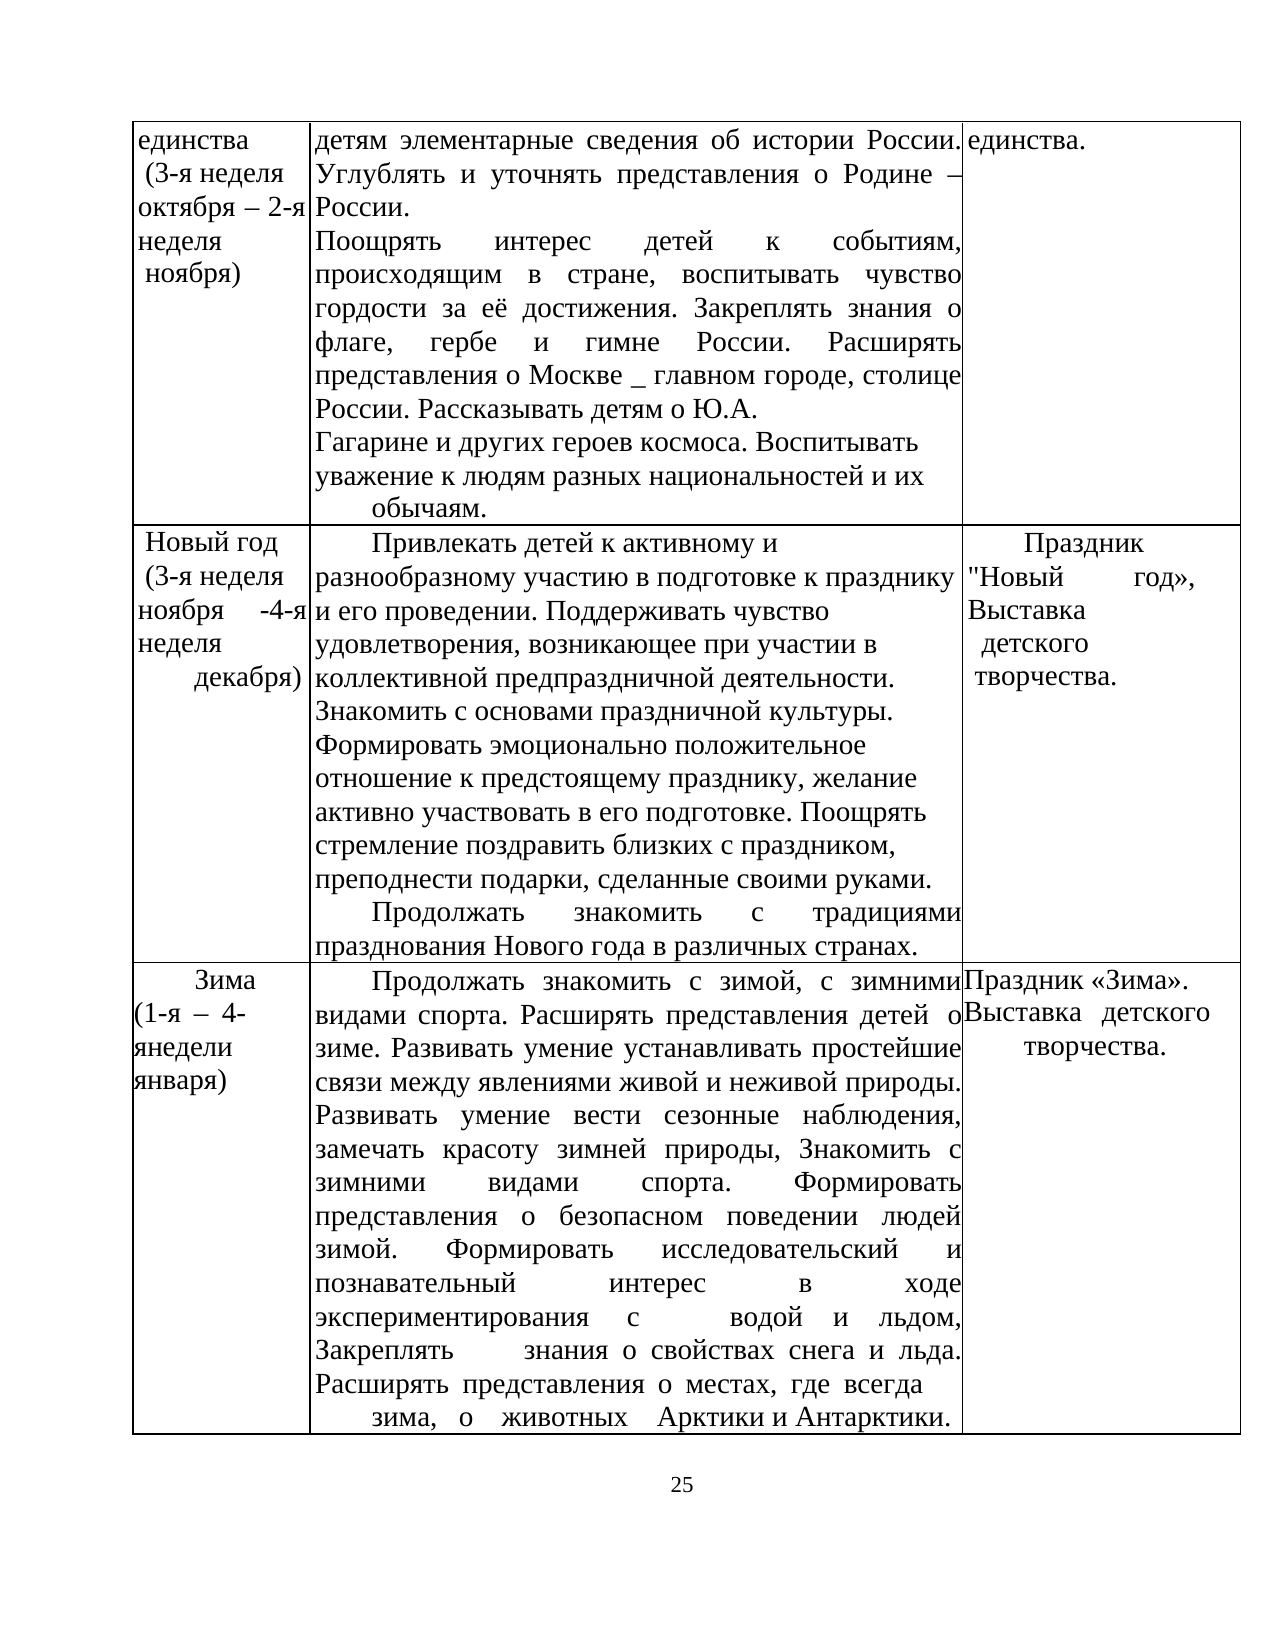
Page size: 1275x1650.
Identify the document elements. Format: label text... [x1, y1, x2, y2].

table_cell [311, 122, 962, 524]
table_cell Привлекать детей к активному и разнообразному участию в подготовке к празднику и его проведении. Поддерживать чувство удовлетворения, возникающее при участии в коллективной предпраздничной деятельности. Знакомить с основами праздничной культуры. Формировать эмоционально положительное отношение к предстоящему празднику, желание активно участвовать в его подготовке. Поощрять стремление поздравить близких с праздником, преподнести подарки, сделанные своими руками. Продолжать знакомить с традициями празднования Нового года в различных странах. [311, 526, 962, 962]
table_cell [963, 122, 1240, 524]
table_cell Зима (1-я – 4-янедели января) [134, 963, 309, 1433]
table_cell Новый год (3-я неделя ноября -4-я неделя декабря) [134, 526, 309, 962]
table_cell Праздник "Новый год», Выставка детского творчества. [963, 526, 1240, 962]
table_cell Продолжать знакомить с зимой, с зимними видами спорта. Расширять представления детей о зиме. Развивать умение устанавливать простейшие связи между явлениями живой и неживой природы. Развивать умение вести сезонные наблюдения, замечать красоту зимней природы, Знакомить с зимними видами спорта. Формировать представления о безопасном поведении людей зимой. Формировать исследовательский и познавательный интерес в ходе экспериментирования с водой и льдом, Закреплять знания о свойствах снега и льда. Расширять представления о местах, где всегда зима, о животных Арктики и Антарктики. [311, 963, 962, 1433]
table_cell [134, 122, 310, 524]
table_cell Праздник «Зима». Выставка детского творчества. [963, 963, 1240, 1433]
